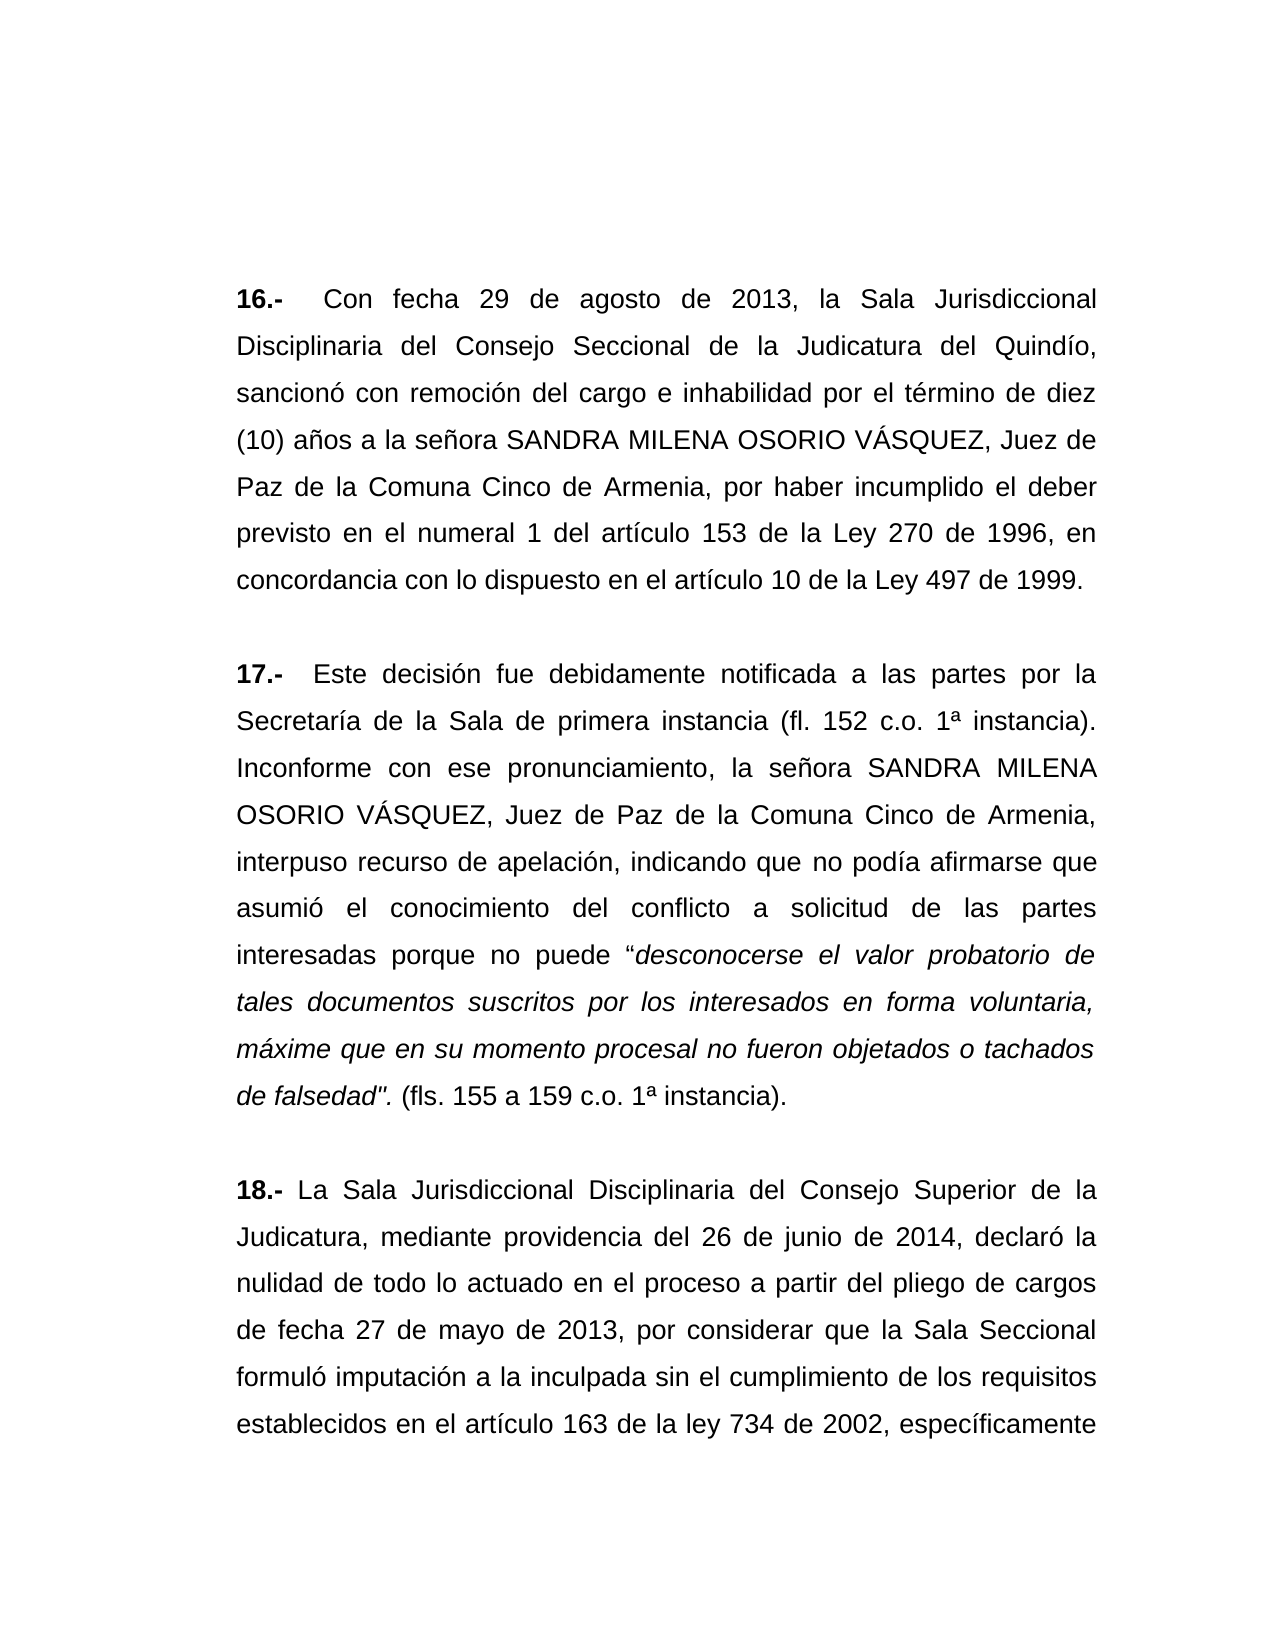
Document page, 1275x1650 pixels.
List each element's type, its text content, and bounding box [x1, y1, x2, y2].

text 17.- Este decisión fue debidamente notificada a las partes por la Secretaría de la Sala de primera instancia (fl. 152 c.o. 1ª instancia). Inconforme con ese pronunciamiento, la señora SANDRA MILENA OSORIO VÁSQUEZ, Juez de Paz de la Comuna Cinco de Armenia, interpuso recurso de apelación, indicando que no podía afirmarse que asumió el conocimiento del conflicto a solicitud de las partes interesadas porque no puede “desconocerse el valor probatorio de tales documentos suscritos por los interesados en forma voluntaria, máxime que en su momento procesal no fueron objetados o tachados de falsedad". (fls. 155 a 159 c.o. 1ª instancia). [236, 658, 1098, 1111]
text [236, 1174, 1098, 1439]
text 16.- Con fecha 29 de agosto de 2013, la Sala Jurisdiccional Disciplinaria del Consejo Seccional de la Judicatura del Quindío, sancionó con remoción del cargo e inhabilidad por el término de diez (10) años a la señora SANDRA MILENA OSORIO VÁSQUEZ, Juez de Paz de la Comuna Cinco de Armenia, por haber incumplido el deber previsto en el numeral 1 del artículo 153 de la Ley 270 de 1996, en concordancia con lo dispuesto en el artículo 10 de la Ley 497 de 1999. [236, 283, 1098, 596]
